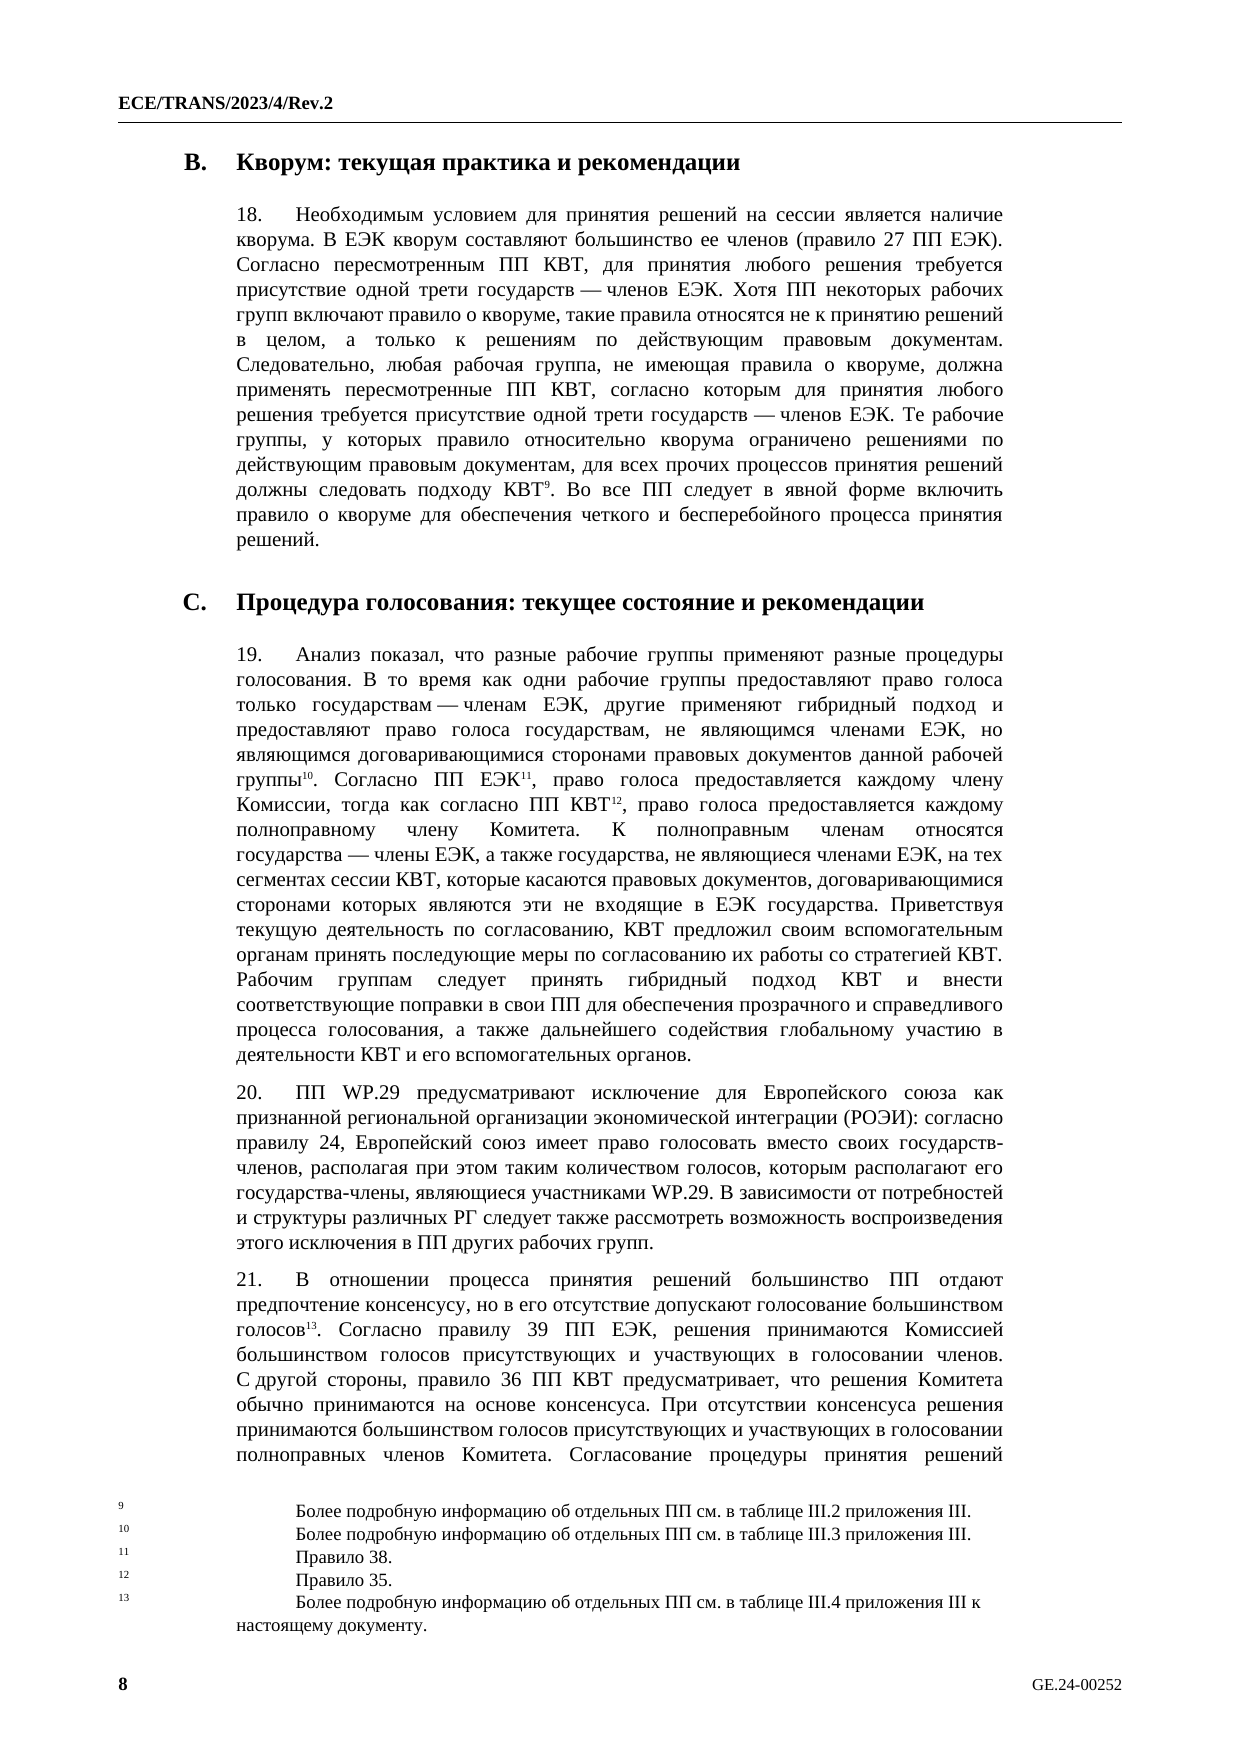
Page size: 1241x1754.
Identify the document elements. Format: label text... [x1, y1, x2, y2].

text 19. Анализ показал, что разные рабочие группы применяют разные процедуры голосования. В то время как одни рабочие группы предоставляют право голоса только государствам — членам ЕЭК, другие применяют гибридный подход и предоставляют право голоса государствам, не являющимся членами ЕЭК, но являющимся договаривающимися сторонами правовых документов данной рабочей группы. Согласно ПП ЕЭК, право голоса предоставляется каждому члену Комиссии, тогда как согласно ПП КВТ, право голоса предоставляется каждому полноправному члену Комитета. К полноправным членам относятся государства — члены ЕЭК, а также государства, не являющиеся членами ЕЭК, на тех сегментах сессии КВТ, которые касаются правовых документов, договаривающимися сторонами которых являются эти не входящие в ЕЭК государства. Приветствуя текущую деятельность по согласованию, КВТ предложил своим вспомогательным органам принять последующие меры по согласованию их работы со стратегией КВТ. Рабочим группам следует принять гибридный подход КВТ и внести соответствующие поправки в свои ПП для обеспечения прозрачного и справедливого процесса голосования, а также дальнейшего содействия глобальному участию в деятельности КВТ и его вспомогательных органов. [236, 641, 1004, 1066]
text B. Кворум: текущая практика и рекомендации [118, 148, 1004, 176]
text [236, 1266, 1004, 1466]
text C. Процедура голосования: текущее состояние и рекомендации [118, 588, 1004, 616]
text 18. Необходимым условием для принятия решений на сессии является наличие кворума. В ЕЭК кворум составляют большинство ее членов (правило 27 ПП ЕЭК). Согласно пересмотренным ПП КВТ, для принятия любого решения требуется присутствие одной трети государств — членов ЕЭК. Хотя ПП некоторых рабочих групп включают правило о кворуме, такие правила относятся не к принятию решений в целом, а только к решениям по действующим правовым документам. Следовательно, любая рабочая группа, не имеющая правила о кворуме, должна применять пересмотренные ПП КВТ, согласно которым для принятия любого решения требуется присутствие одной трети государств — членов ЕЭК. Те рабочие группы, у которых правило относительно кворума ограничено решениями по действующим правовым документам, для всех прочих процессов принятия решений должны следовать подходу КВТ. Во все ПП следует в явной форме включить правило о кворуме для обеспечения четкого и бесперебойного процесса принятия решений. [236, 201, 1004, 551]
text 20. ПП WP.29 предусматривают исключение для Европейского союза как признанной региональной организации экономической интеграции (РОЭИ): согласно правилу 24, Европейский союз имеет право голосовать вместо своих государств-членов, располагая при этом таким количеством голосов, которым располагают его государства-члены, являющиеся участниками WP.29. В зависимости от потребностей и структуры различных РГ следует также рассмотреть возможность воспроизведения этого исключения в ПП других рабочих групп. [236, 1079, 1004, 1254]
